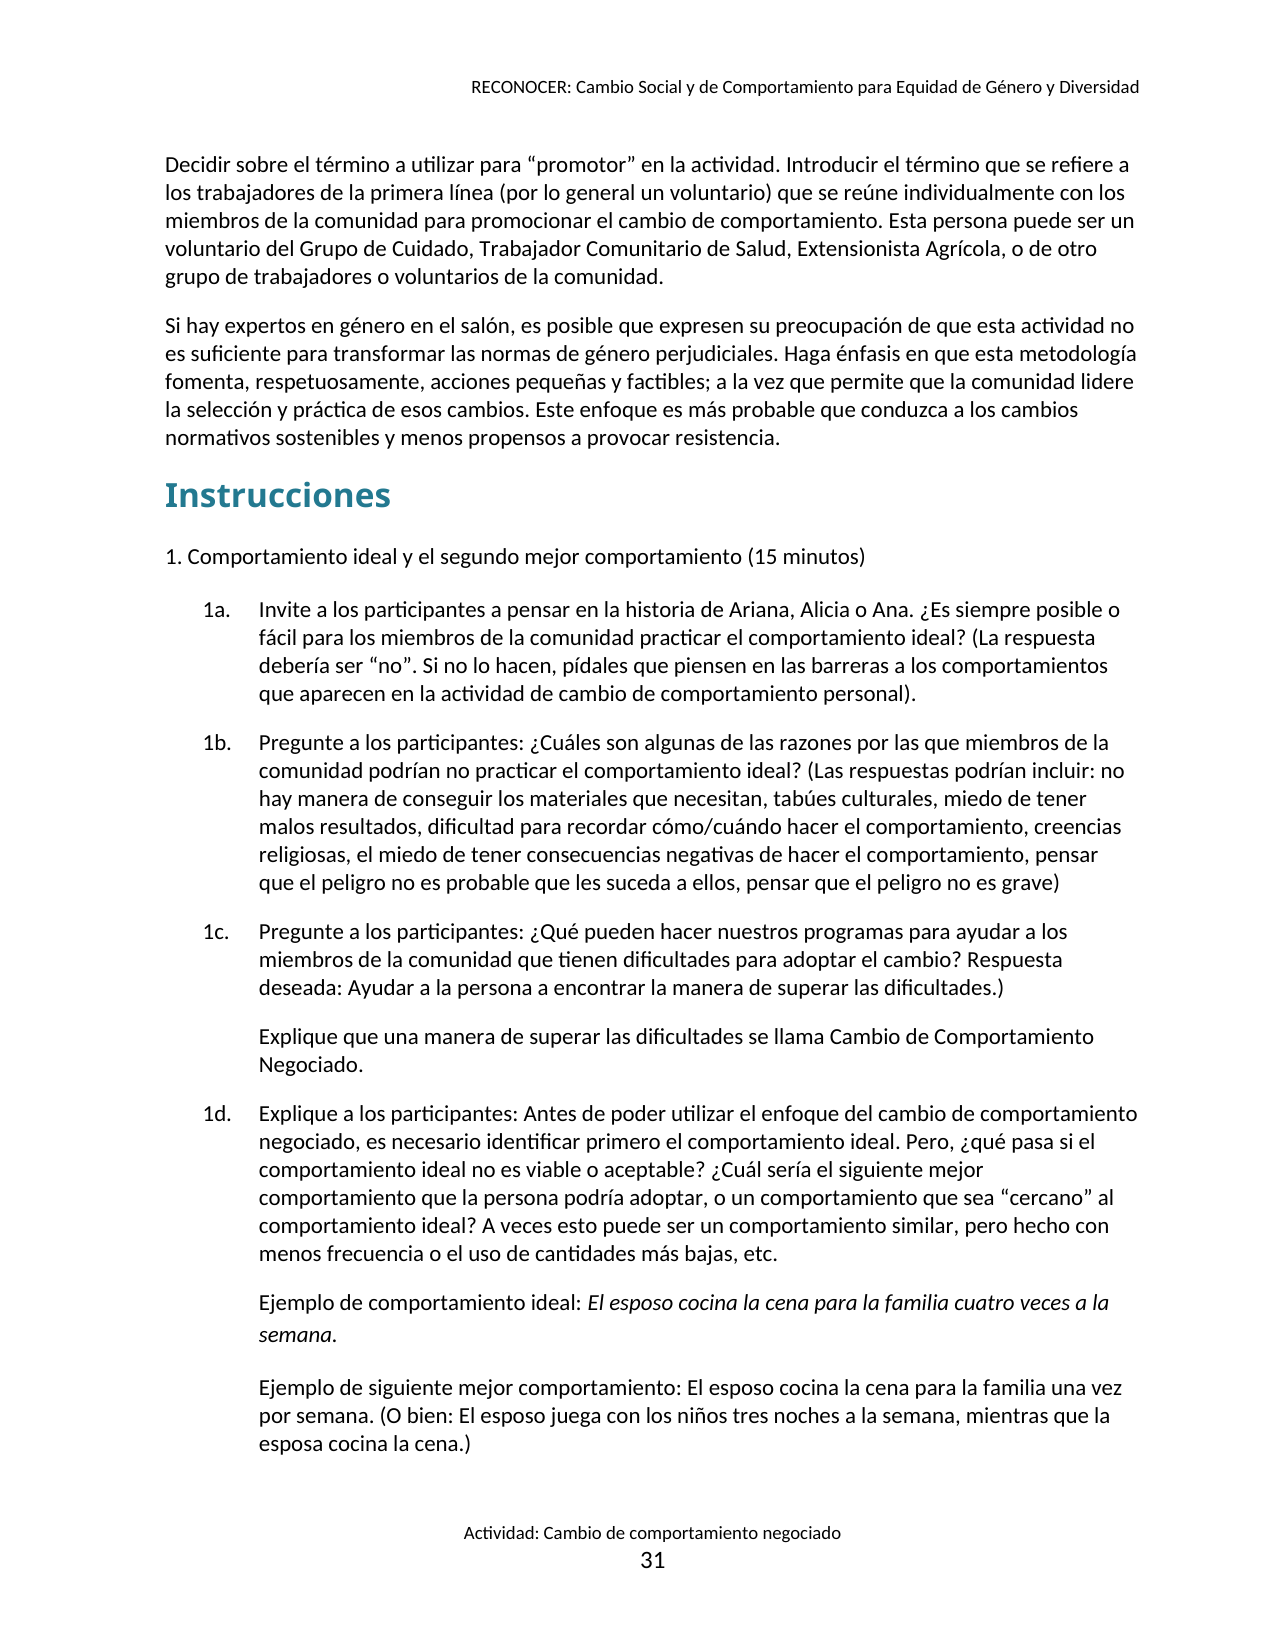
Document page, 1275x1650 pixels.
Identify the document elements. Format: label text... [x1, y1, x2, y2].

text Ejemplo de siguiente mejor comportamiento: El esposo cocina la cena para la familia una vez por semana. (O bien: El esposo juega con los niños tres noches a la semana, mientras que la esposa cocina la cena.) [231, 1373, 1140, 1457]
text 1a. Invite a los participantes a pensar en la historia de Ariana, Alicia o Ana. ¿Es siempre posible o fácil para los miembros de la comunidad practicar el comportamiento ideal? (La respuesta debería ser “no”. Si no lo hacen, pídales que piensen en las barreras a los comportamientos que aparecen en la actividad de cambio de comportamiento personal). [202, 595, 1140, 707]
list 1. Comportamiento ideal y el segundo mejor comportamiento (15 minutos) [165, 542, 1140, 570]
list Ejemplo de comportamiento ideal: El esposo cocina la cena para la familia cuatro veces a la semana. [202, 1288, 1140, 1348]
text Decidir sobre el término a utilizar para “promotor” en la actividad. Introducir el término que se refiere a los trabajadores de la primera línea (por lo general un voluntario) que se reúne individualmente con los miembros de la comunidad para promocionar el cambio de comportamiento. Esta persona puede ser un voluntario del Grupo de Cuidado, Trabajador Comunitario de Salud, Extensionista Agrícola, o de otro grupo de trabajadores o voluntarios de la comunidad. [165, 150, 1140, 290]
text Explique que una manera de superar las dificultades se llama Cambio de Comportamiento Negociado. [259, 1022, 1140, 1078]
subtitle Instrucciones [165, 472, 1140, 517]
text 1c. Pregunte a los participantes: ¿Qué pueden hacer nuestros programas para ayudar a los miembros de la comunidad que tienen dificultades para adoptar el cambio? Respuesta deseada: Ayudar a la persona a encontrar la manera de superar las dificultades.) [202, 917, 1140, 1001]
text 1b. Pregunte a los participantes: ¿Cuáles son algunas de las razones por las que miembros de la comunidad podrían no practicar el comportamiento ideal? (Las respuestas podrían incluir: no hay manera de conseguir los materiales que necesitan, tabúes culturales, miedo de tener malos resultados, dificultad para recordar cómo/cuándo hacer el comportamiento, creencias religiosas, el miedo de tener consecuencias negativas de hacer el comportamiento, pensar que el peligro no es probable que les suceda a ellos, pensar que el peligro no es grave) [202, 728, 1140, 896]
text Si hay expertos en género en el salón, es posible que expresen su preocupación de que esta actividad no es suficiente para transformar las normas de género perjudiciales. Haga énfasis en que esta metodología fomenta, respetuosamente, acciones pequeñas y factibles; a la vez que permite que la comunidad lidere la selección y práctica de esos cambios. Este enfoque es más probable que conduzca a los cambios normativos sostenibles y menos propensos a provocar resistencia. [165, 311, 1140, 451]
text 1d. Explique a los participantes: Antes de poder utilizar el enfoque del cambio de comportamiento negociado, es necesario identificar primero el comportamiento ideal. Pero, ¿qué pasa si el comportamiento ideal no es viable o aceptable? ¿Cuál sería el siguiente mejor comportamiento que la persona podría adoptar, o un comportamiento que sea “cercano” al comportamiento ideal? A veces esto puede ser un comportamiento similar, pero hecho con menos frecuencia o el uso de cantidades más bajas, etc. [202, 1099, 1140, 1267]
